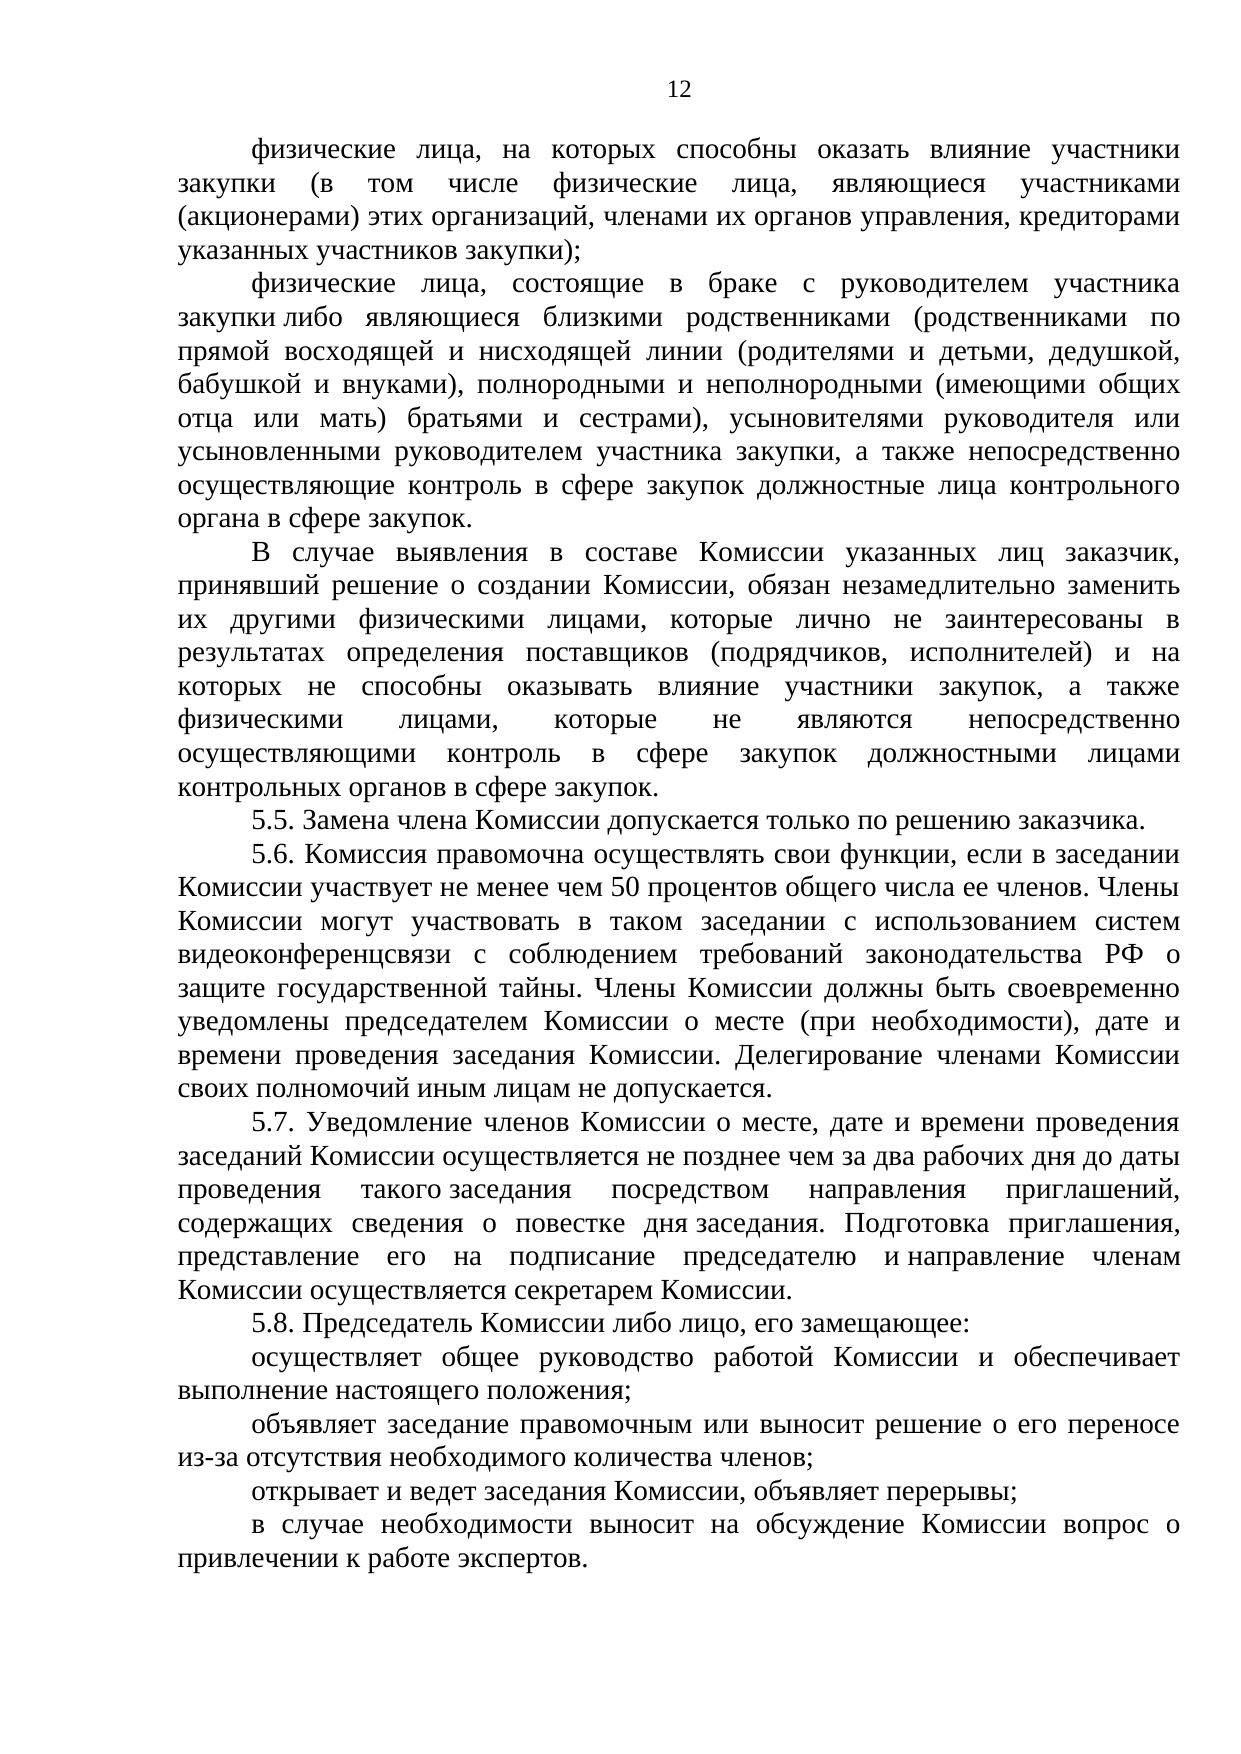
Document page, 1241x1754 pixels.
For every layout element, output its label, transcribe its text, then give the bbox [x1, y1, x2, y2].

text 5.6. Комиссия правомочна осуществлять свои функции, если в заседании Комиссии участвует не менее чем 50 процентов общего числа ее членов. Члены Комиссии могут участвовать в таком заседании с использованием систем видеоконференцсвязи с соблюдением требований законодательства РФ о защите государственной тайны. Члены Комиссии должны быть своевременно уведомлены председателем Комиссии о месте (при необходимости), дате и времени проведения заседания Комиссии. Делегирование членами Комиссии своих полномочий иным лицам не допускается. [177, 836, 1181, 1104]
text 5.7. Уведомление членов Комиссии о месте, дате и времени проведения заседаний Комиссии осуществляется не позднее чем за два рабочих дня до даты проведения такого заседания посредством направления приглашений, содержащих сведения о повестке дня заседания. Подготовка приглашения, представление его на подписание председателю и направление членам Комиссии осуществляется секретарем Комиссии. [177, 1104, 1181, 1305]
text объявляет заседание правомочным или выносит решение о его переносе из-за отсутствия необходимого количества членов; [177, 1406, 1181, 1473]
text 5.5. Замена члена Комиссии допускается только по решению заказчика. [177, 802, 1181, 836]
text осуществляет общее руководство работой Комиссии и обеспечивает выполнение настоящего положения; [177, 1339, 1181, 1406]
text 5.8. Председатель Комиссии либо лицо, его замещающее: [177, 1305, 1181, 1339]
text физические лица, на которых способны оказать влияние участники закупки (в том числе физические лица, являющиеся участниками (акционерами) этих организаций, членами их органов управления, кредиторами указанных участников закупки); [177, 131, 1181, 266]
text физические лица, состоящие в браке с руководителем участника закупки либо являющиеся близкими родственниками (родственниками по прямой восходящей и нисходящей линии (родителями и детьми, дедушкой, бабушкой и внуками), полнородными и неполнородными (имеющими общих отца или мать) братьями и сестрами), усыновителями руководителя или усыновленными руководителем участника закупки, а также непосредственно осуществляющие контроль в сфере закупок должностные лица контрольного органа в сфере закупок. [177, 266, 1181, 534]
text В случае выявления в составе Комиссии указанных лиц заказчик, принявший решение о создании Комиссии, обязан незамедлительно заменить их другими физическими лицами, которые лично не заинтересованы в результатах определения поставщиков (подрядчиков, исполнителей) и на которых не способны оказывать влияние участники закупок, а также физическими лицами, которые не являются непосредственно осуществляющими контроль в сфере закупок должностными лицами контрольных органов в сфере закупок. [177, 534, 1181, 802]
text открывает и ведет заседания Комиссии, объявляет перерывы; [177, 1473, 1181, 1507]
text в случае необходимости выносит на обсуждение Комиссии вопрос о привлечении к работе экспертов. [177, 1507, 1181, 1574]
